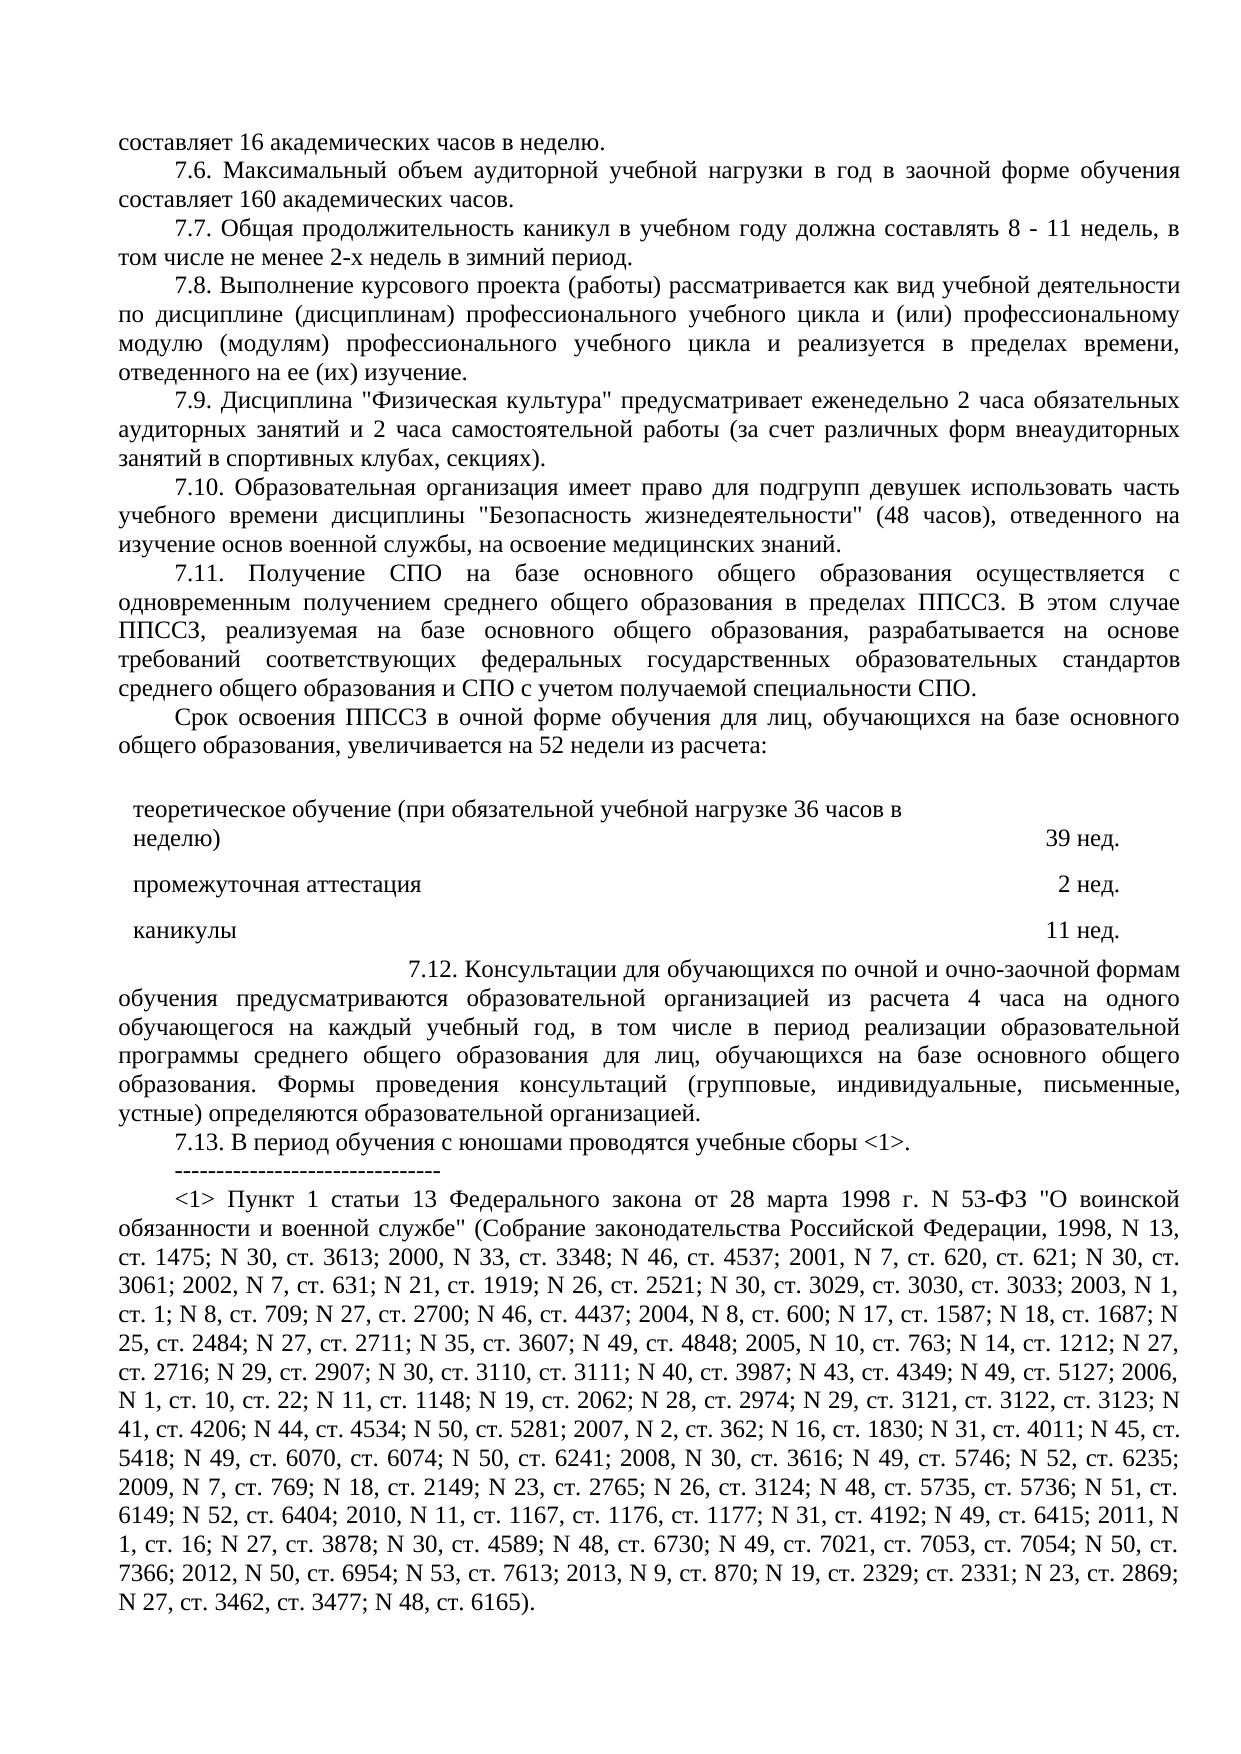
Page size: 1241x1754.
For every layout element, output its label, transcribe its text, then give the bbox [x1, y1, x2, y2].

text 7.7. Общая продолжительность каникул в учебном году должна составлять 8 - 11 недель, в том числе не менее 2-х недель в зимний период. [118, 213, 1181, 270]
table_cell 2 нед. [967, 863, 1126, 908]
text Срок освоения ППССЗ в очной форме обучения для лиц, обучающихся на базе основного общего образования, увеличивается на 52 недели из расчета: [118, 702, 1181, 759]
text <1> Пункт 1 статьи 13 Федерального закона от 28 марта 1998 г. N 53-ФЗ "О воинской обязанности и военной службе" (Собрание законодательства Российской Федерации, 1998, N 13, ст. 1475; N 30, ст. 3613; 2000, N 33, ст. 3348; N 46, ст. 4537; 2001, N 7, ст. 620, ст. 621; N 30, ст. 3061; 2002, N 7, ст. 631; N 21, ст. 1919; N 26, ст. 2521; N 30, ст. 3029, ст. 3030, ст. 3033; 2003, N 1, ст. 1; N 8, ст. 709; N 27, ст. 2700; N 46, ст. 4437; 2004, N 8, ст. 600; N 17, ст. 1587; N 18, ст. 1687; N 25, ст. 2484; N 27, ст. 2711; N 35, ст. 3607; N 49, ст. 4848; 2005, N 10, ст. 763; N 14, ст. 1212; N 27, ст. 2716; N 29, ст. 2907; N 30, ст. 3110, ст. 3111; N 40, ст. 3987; N 43, ст. 4349; N 49, ст. 5127; 2006, N 1, ст. 10, ст. 22; N 11, ст. 1148; N 19, ст. 2062; N 28, ст. 2974; N 29, ст. 3121, ст. 3122, ст. 3123; N 41, ст. 4206; N 44, ст. 4534; N 50, ст. 5281; 2007, N 2, ст. 362; N 16, ст. 1830; N 31, ст. 4011; N 45, ст. 5418; N 49, ст. 6070, ст. 6074; N 50, ст. 6241; 2008, N 30, ст. 3616; N 49, ст. 5746; N 52, ст. 6235; 2009, N 7, ст. 769; N 18, ст. 2149; N 23, ст. 2765; N 26, ст. 3124; N 48, ст. 5735, ст. 5736; N 51, ст. 6149; N 52, ст. 6404; 2010, N 11, ст. 1167, ст. 1176, ст. 1177; N 31, ст. 4192; N 49, ст. 6415; 2011, N 1, ст. 16; N 27, ст. 3878; N 30, ст. 4589; N 48, ст. 6730; N 49, ст. 7021, ст. 7053, ст. 7054; N 50, ст. 7366; 2012, N 50, ст. 6954; N 53, ст. 7613; 2013, N 9, ст. 870; N 19, ст. 2329; ст. 2331; N 23, ст. 2869; N 27, ст. 3462, ст. 3477; N 48, ст. 6165). [118, 1184, 1181, 1615]
text 7.11. Получение СПО на базе основного общего образования осуществляется с одновременным получением среднего общего образования в пределах ППССЗ. В этом случае ППССЗ, реализуемая на базе основного общего образования, разрабатывается на основе требований соответствующих федеральных государственных образовательных стандартов среднего общего образования и СПО с учетом получаемой специальности СПО. [118, 558, 1181, 702]
text 7.12. Консультации для обучающихся по очной и очно-заочной формам обучения предусматриваются образовательной организацией из расчета 4 часа на одного обучающегося на каждый учебный год, в том числе в период реализации образовательной программы среднего общего образования для лиц, обучающихся на базе основного общего образования. Формы проведения консультаций (групповые, индивидуальные, письменные, устные) определяются образовательной организацией. [118, 954, 1181, 1127]
text 7.10. Образовательная организация имеет право для подгрупп девушек использовать часть учебного времени дисциплины "Безопасность жизнедеятельности" (48 часов), отведенного на изучение основ военной службы, на освоение медицинских знаний. [118, 472, 1181, 558]
text 7.13. В период обучения с юношами проводятся учебные сборы <1>. [118, 1127, 1181, 1155]
text 7.8. Выполнение курсового проекта (работы) рассматривается как вид учебной деятельности по дисциплине (дисциплинам) профессионального учебного цикла и (или) профессиональному модулю (модулям) профессионального учебного цикла и реализуется в пределах времени, отведенного на ее (их) изучение. [118, 270, 1181, 385]
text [118, 127, 1181, 155]
text -------------------------------- [118, 1155, 1181, 1184]
text 7.6. Максимальный объем аудиторной учебной нагрузки в год в заочной форме обучения составляет 160 академических часов. [118, 155, 1181, 213]
table_header теоретическое обучение (при обязательной учебной нагрузке 36 часов в неделю) [122, 788, 967, 862]
table_cell 11 нед. [967, 908, 1126, 954]
table_cell каникулы [122, 908, 967, 954]
table_header 39 нед. [967, 788, 1126, 862]
table_cell промежуточная аттестация [122, 863, 967, 908]
text 7.9. Дисциплина "Физическая культура" предусматривает еженедельно 2 часа обязательных аудиторных занятий и 2 часа самостоятельной работы (за счет различных форм внеаудиторных занятий в спортивных клубах, секциях). [118, 385, 1181, 472]
